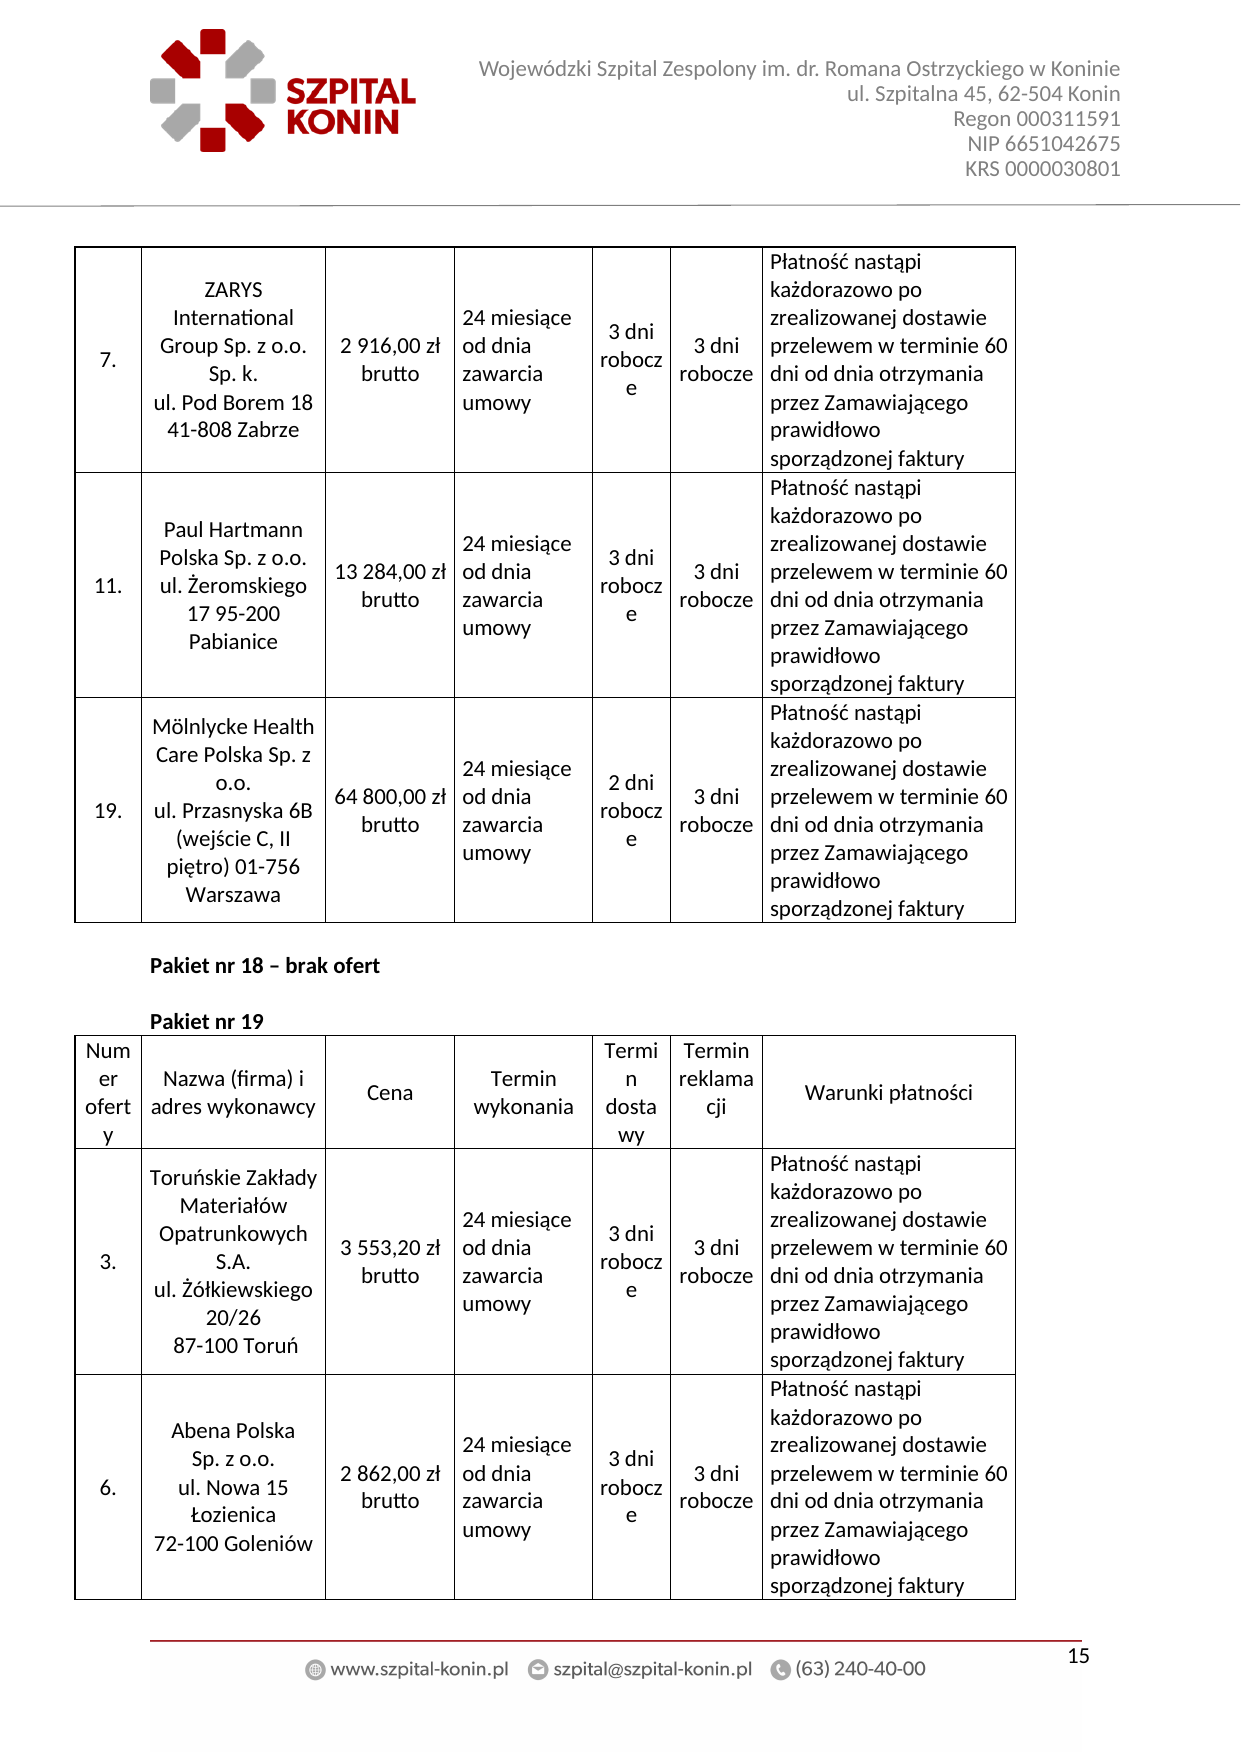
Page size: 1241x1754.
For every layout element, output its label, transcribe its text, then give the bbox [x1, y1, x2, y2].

table_cell 2 dni robocze [593, 698, 670, 922]
table_cell 7. [76, 248, 141, 472]
table_cell 2 916,00 zł brutto [326, 248, 454, 472]
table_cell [763, 1375, 1015, 1599]
table_cell 19. [76, 698, 141, 922]
table_cell 24 miesiące od dnia zawarcia umowy [455, 1149, 592, 1373]
table_cell Paul Hartmann Polska Sp. z o.o. ul. Żeromskiego 17 95-200 Pabianice [142, 473, 325, 697]
table_cell 3 dni robocze [593, 473, 670, 697]
table_cell 3 dni robocze [671, 1375, 762, 1599]
table_cell 3 dni robocze [671, 473, 762, 697]
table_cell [763, 248, 1015, 472]
table_cell 3 dni robocze [593, 248, 670, 472]
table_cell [455, 1375, 592, 1599]
table_cell 64 800,00 zł brutto [326, 698, 454, 922]
table_cell 24 miesiące od dnia zawarcia umowy [455, 248, 592, 472]
table_cell 3 dni robocze [671, 698, 762, 922]
table_cell 3 553,20 zł brutto [326, 1149, 454, 1373]
picture [150, 1640, 1082, 1752]
table_cell 24 miesiące od dnia zawarcia umowy [455, 698, 592, 922]
table_cell 11. [76, 473, 141, 697]
table_header Termin dostawy [593, 1036, 670, 1148]
table_header Termin reklamacji [671, 1036, 762, 1148]
table_cell Mölnlycke Health Care Polska Sp. z o.o. ul. Przasnyska 6B (wejście C, II piętro) 01-756 Warszawa [142, 698, 325, 922]
table_cell 24 miesiące od dnia zawarcia umowy [455, 473, 592, 697]
table_header Termin wykonania [455, 1036, 592, 1148]
table_cell 3. [76, 1149, 141, 1373]
table_cell 3 dni robocze [671, 248, 762, 472]
table_cell Toruńskie Zakłady Materiałów Opatrunkowych S.A. ul. Żółkiewskiego 20/26 87-100 Toruń [142, 1149, 325, 1373]
table_header Warunki płatności [763, 1036, 1015, 1148]
table_cell 3 dni robocze [593, 1375, 670, 1599]
table_cell 3 dni robocze [593, 1149, 670, 1373]
table_cell ZARYS International Group Sp. z o.o. Sp. k. ul. Pod Borem 18 41-808 Zabrze [142, 248, 325, 472]
table_cell Abena Polska Sp. z o.o. ul. Nowa 15 Łozienica 72-100 Goleniów [142, 1375, 325, 1599]
table_header Numer oferty [76, 1036, 141, 1148]
table_cell 13 284,00 zł brutto [326, 473, 454, 697]
table_header Cena [326, 1036, 454, 1148]
table_header Nazwa (firma) i adres wykonawcy [142, 1036, 325, 1148]
table_cell 3 dni robocze [671, 1149, 762, 1373]
text Pakiet nr 19 [150, 1007, 1090, 1035]
table_cell 6. [76, 1375, 141, 1599]
text Pakiet nr 18 – brak ofert [150, 951, 1090, 979]
table_cell 2 862,00 zł brutto [326, 1375, 454, 1599]
